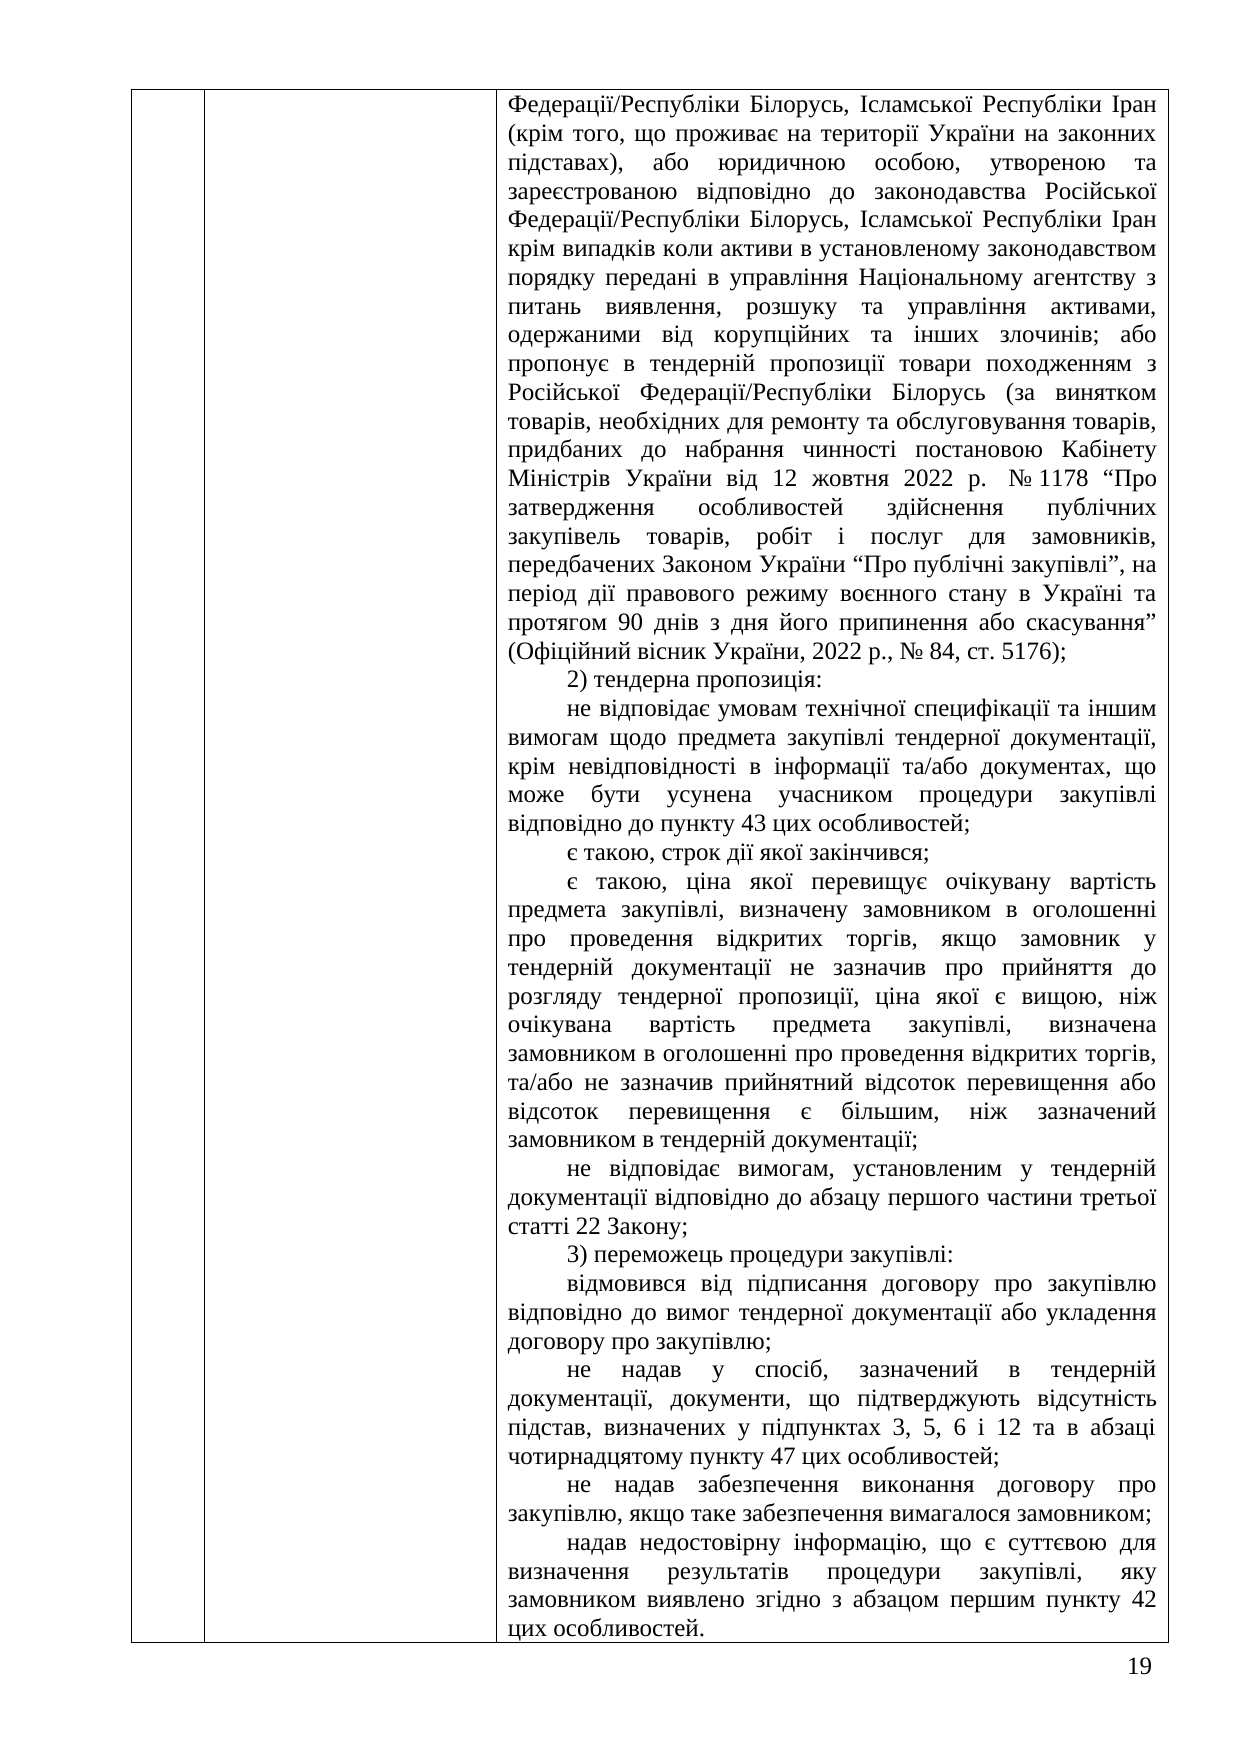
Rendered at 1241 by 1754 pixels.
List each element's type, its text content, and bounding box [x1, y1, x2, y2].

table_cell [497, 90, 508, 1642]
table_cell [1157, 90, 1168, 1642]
table_cell 3 [132, 90, 204, 1642]
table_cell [205, 90, 496, 1642]
